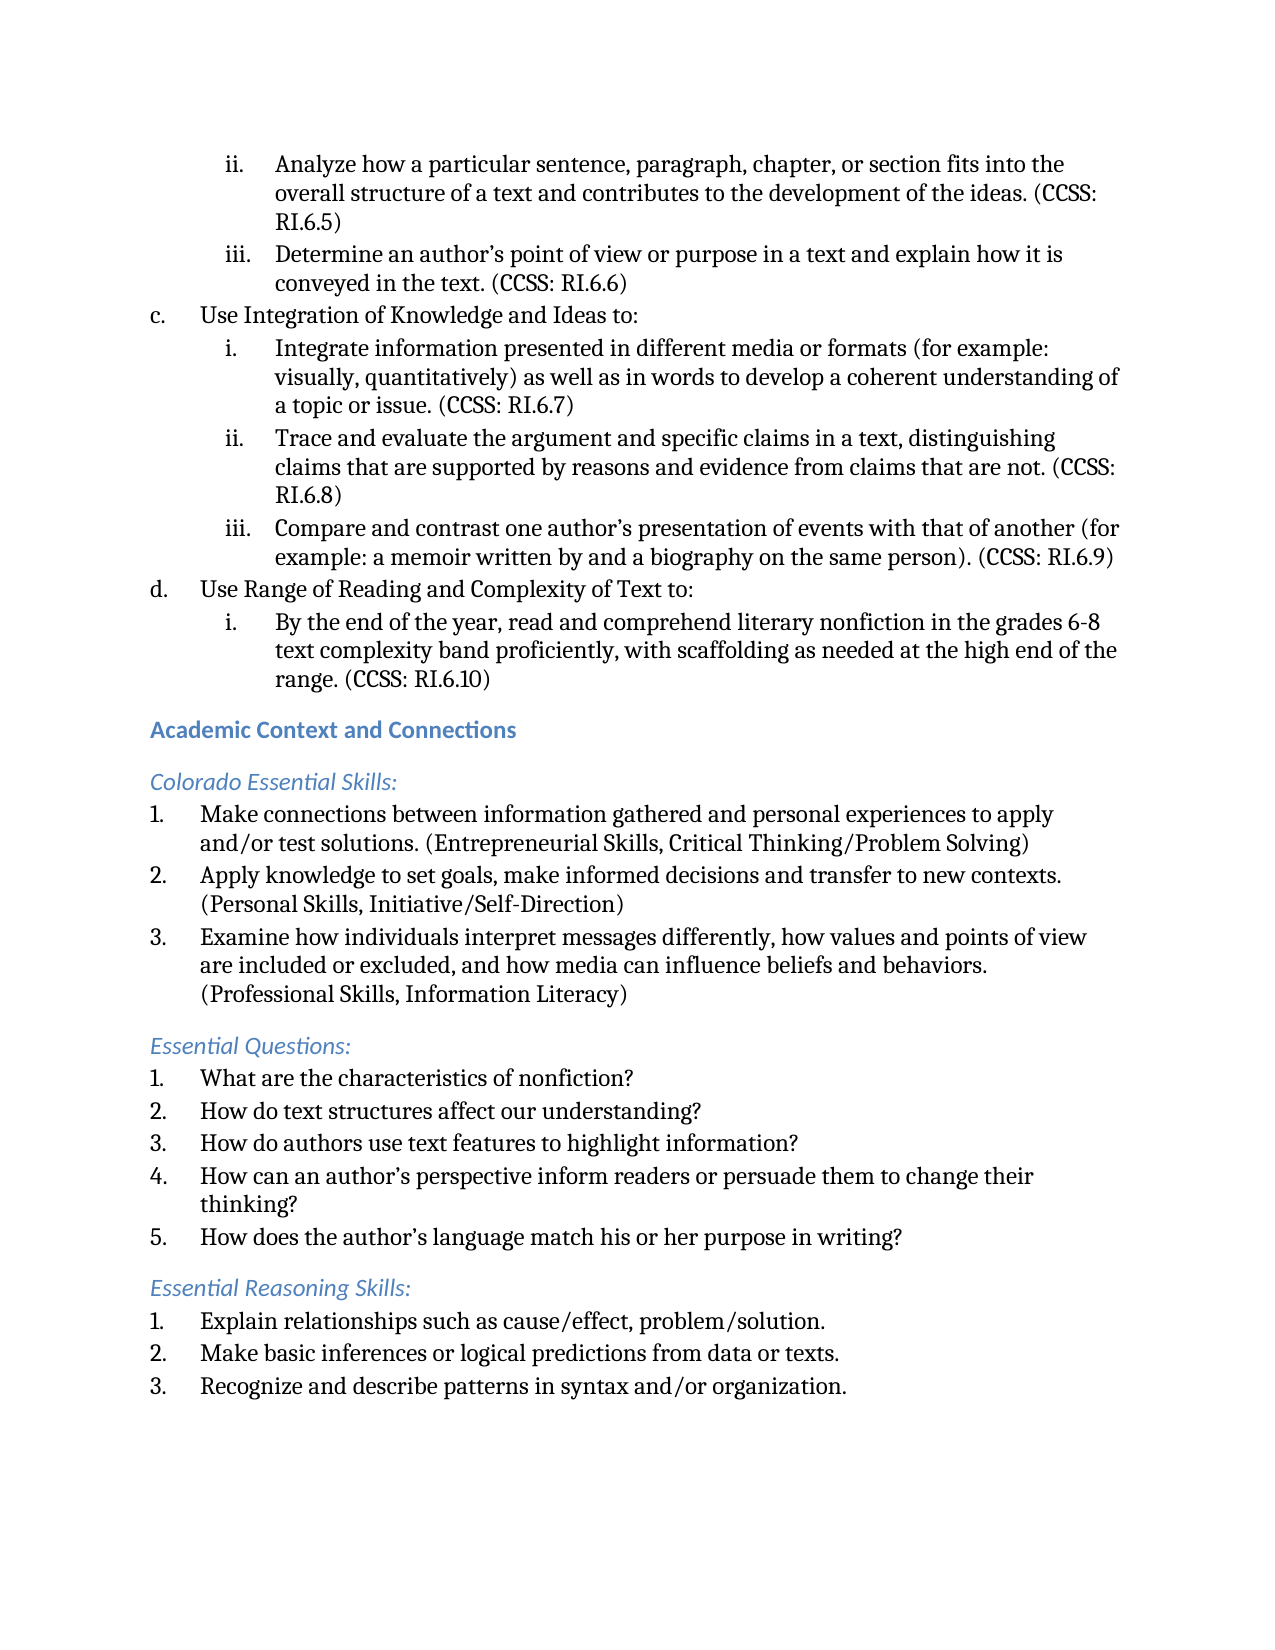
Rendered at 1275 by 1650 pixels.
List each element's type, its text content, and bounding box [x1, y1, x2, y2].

subtitle Colorado Essential Skills: [150, 766, 1125, 796]
subtitle Essential Reasoning Skills: [150, 1272, 1125, 1303]
list Use Integration of Knowledge and Ideas to: [150, 301, 1125, 330]
list How can an author’s perspective inform readers or persuade them to change their thinking? [150, 1162, 1125, 1219]
list Integrate information presented in different media or formats (for example: visually, quantitatively) as well as in words to develop a coherent understanding of a topic or issue. (CCSS: RI.6.7) [225, 334, 1125, 420]
list Examine how individuals interpret messages differently, how values and points of view are included or excluded, and how media can influence beliefs and behaviors. (Professional Skills, Information Literacy) [150, 923, 1125, 1009]
list Determine an author’s point of view or purpose in a text and explain how it is conveyed in the text. (CCSS: RI.6.6) [225, 240, 1125, 297]
list Explain relationships such as cause/effect, problem/solution. [150, 1307, 1125, 1335]
list Recognize and describe patterns in syntax and/or organization. [150, 1372, 1125, 1400]
subtitle Academic Context and Connections [150, 714, 1125, 745]
list What are the characteristics of nonfiction? [150, 1064, 1125, 1093]
list Compare and contrast one author’s presentation of events with that of another (for example: a memoir written by and a biography on the same person). (CCSS: RI.6.9) [225, 514, 1125, 571]
list By the end of the year, read and comprehend literary nonfiction in the grades 6-8 text complexity band proficiently, with scaffolding as needed at the high end of the range. (CCSS: RI.6.10) [225, 607, 1125, 694]
list Use Range of Reading and Complexity of Text to: [150, 575, 1125, 604]
list How does the author’s language match his or her purpose in writing? [150, 1223, 1125, 1252]
list Analyze how a particular sentence, paragraph, chapter, or section fits into the overall structure of a text and contributes to the development of the ideas. (CCSS: RI.6.5) [225, 150, 1125, 236]
list Make connections between information gathered and personal experiences to apply and/or test solutions. (Entrepreneurial Skills, Critical Thinking/Problem Solving) [150, 800, 1125, 858]
list Make basic inferences or logical predictions from data or texts. [150, 1339, 1125, 1368]
list How do text structures affect our understanding? [150, 1097, 1125, 1125]
subtitle Essential Questions: [150, 1030, 1125, 1060]
list Apply knowledge to set goals, make informed decisions and transfer to new contexts. (Personal Skills, Initiative/Self-Direction) [150, 861, 1125, 919]
list Trace and evaluate the argument and specific claims in a text, distinguishing claims that are supported by reasons and evidence from claims that are not. (CCSS: RI.6.8) [225, 424, 1125, 510]
list How do authors use text features to highlight information? [150, 1129, 1125, 1158]
